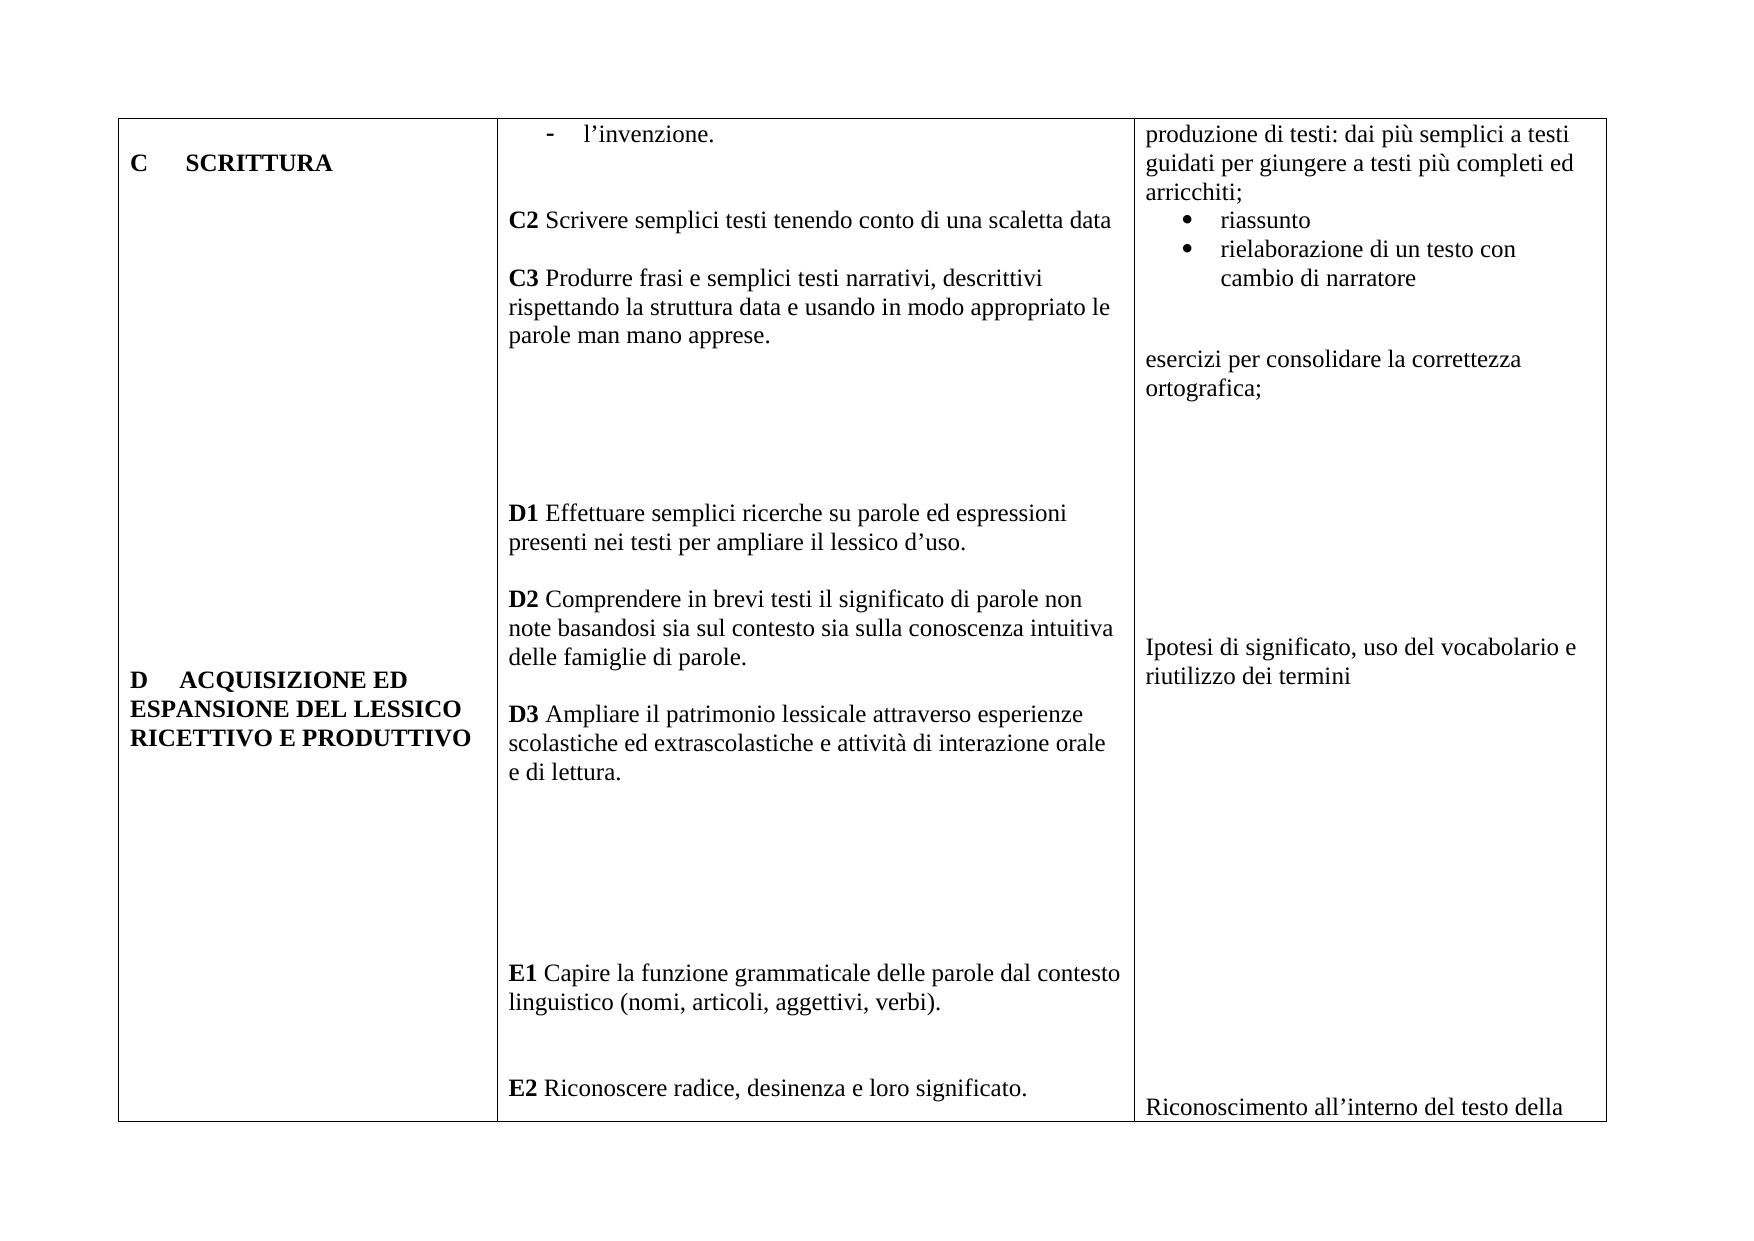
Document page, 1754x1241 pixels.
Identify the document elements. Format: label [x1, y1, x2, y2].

table_cell [1135, 119, 1606, 1121]
table_cell [498, 119, 1134, 1121]
table_cell [119, 119, 497, 1121]
